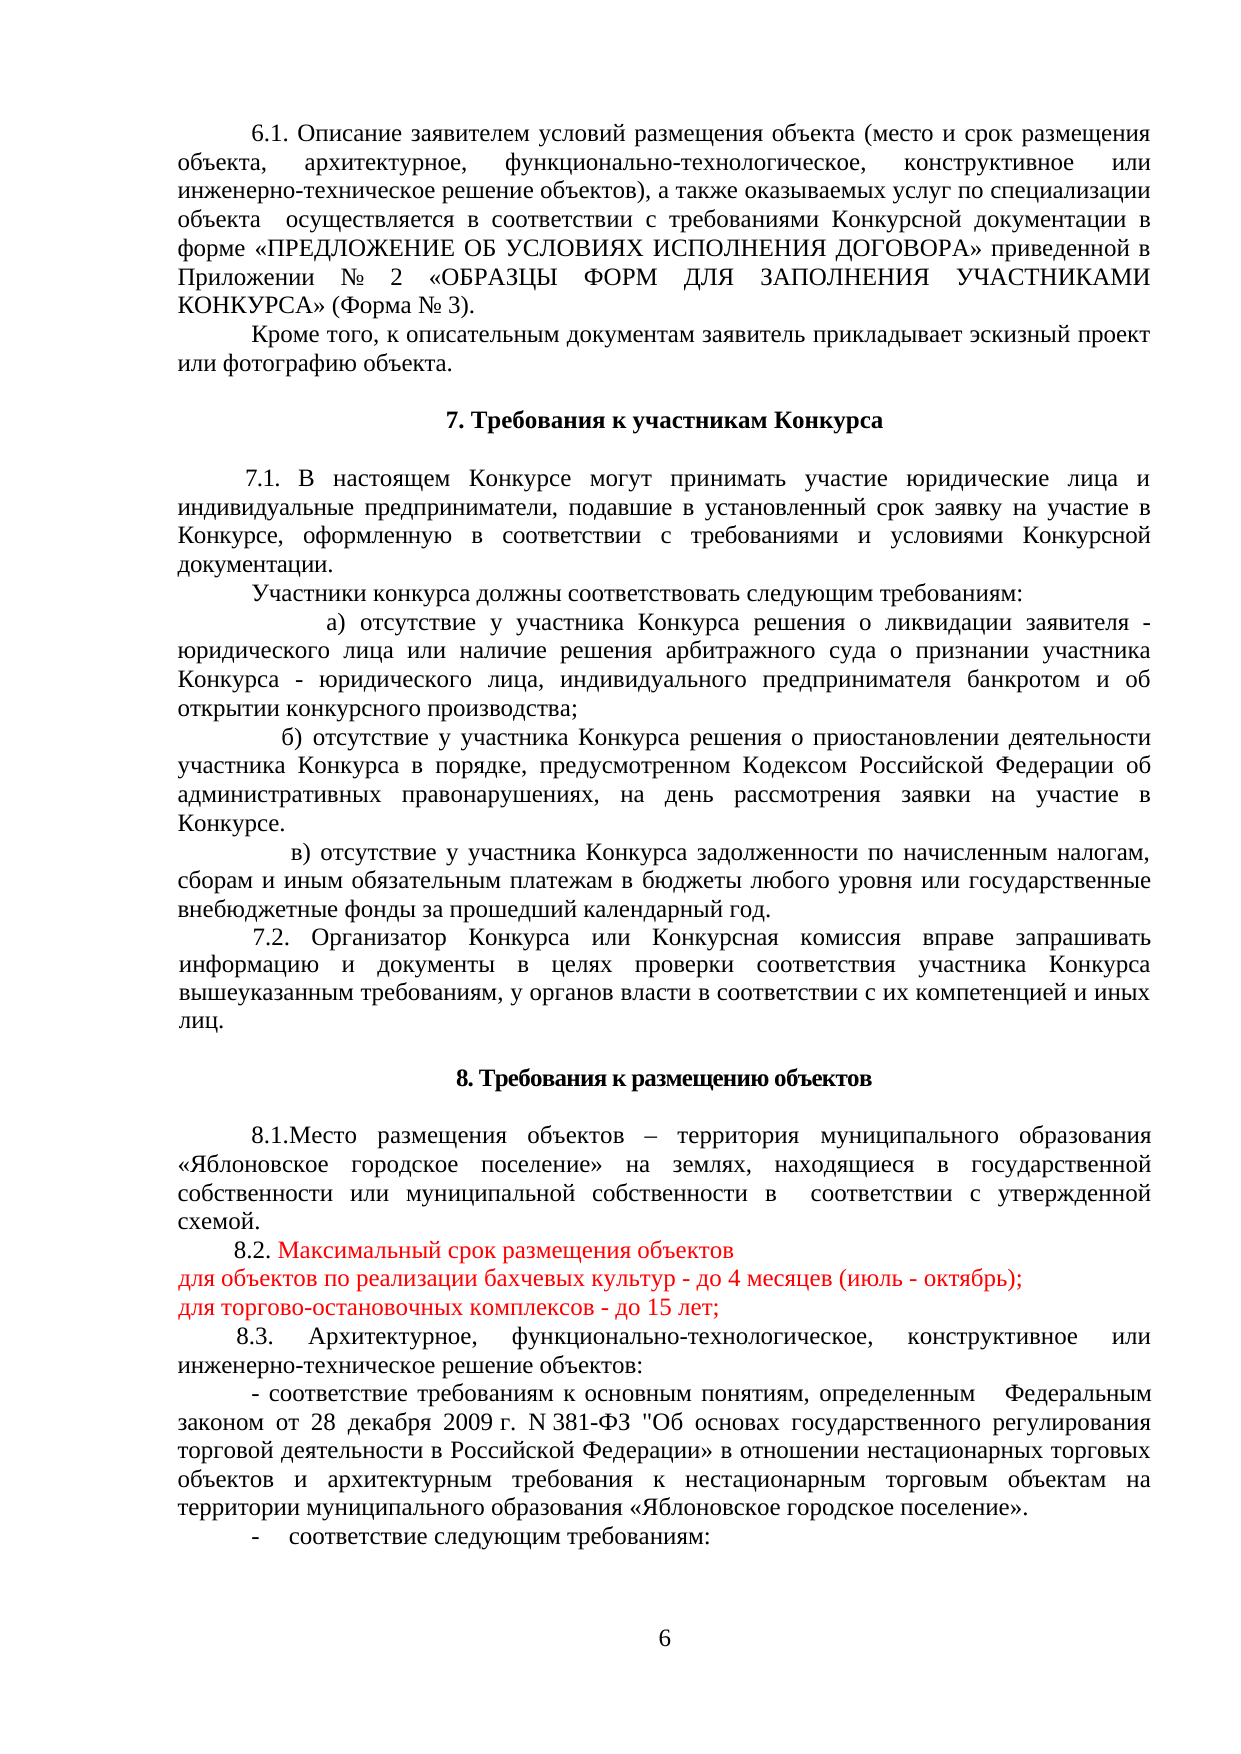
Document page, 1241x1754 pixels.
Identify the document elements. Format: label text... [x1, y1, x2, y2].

text 7. Требования к участникам Конкурса [177, 406, 1152, 434]
text 8.3. Архитектурное, функционально-технологическое, конструктивное или инженерно-техническое решение объектов: [177, 1321, 1152, 1378]
text Кроме того, к описательным документам заявитель прикладывает эскизный проект или фотографию объекта. [177, 319, 1152, 377]
text 7.1. В настоящем Конкурсе могут принимать участие юридические лица и индивидуальные предприниматели, подавшие в установленный срок заявку на участие в Конкурсе, оформленную в соответствии с требованиями и условиями Конкурсной документации. [177, 463, 1152, 578]
text - соответствие требованиям к основным понятиям, определенным Федеральным законом от 28 декабря 2009 г. N 381-ФЗ "Об основах государственного регулирования торговой деятельности в Российской Федерации» в отношении нестационарных торговых объектов и архитектурным требования к нестационарным торговым объектам на территории муниципального образования «Яблоновское городское поселение». [177, 1378, 1152, 1521]
text 8. Требования к размещению объектов [177, 1063, 1152, 1091]
text б) отсутствие у участника Конкурса решения о приостановлении деятельности участника Конкурса в порядке, предусмотренном Кодексом Российской Федерации об административных правонарушениях, на день рассмотрения заявки на участие в Конкурсе. [177, 722, 1152, 837]
text в) отсутствие у участника Конкурса задолженности по начисленным налогам, сборам и иным обязательным платежам в бюджеты любого уровня или государственные внебюджетные фонды за прошедший календарный год. [177, 837, 1152, 923]
text Участники конкурса должны соответствовать следующим требованиям: [177, 578, 1152, 607]
text для объектов по реализации бахчевых культур - до 4 месяцев (июль - октябрь); [177, 1264, 1152, 1292]
text 7.2. Организатор Конкурса или Конкурсная комиссия вправе запрашивать информацию и документы в целях проверки соответствия участника Конкурса вышеуказанным требованиям, у органов власти в соответствии с их компетенцией и иных лиц. [179, 923, 1152, 1034]
list соответствие следующим требованиям: [251, 1521, 1152, 1550]
text 8.2. Максимальный срок размещения объектов [177, 1235, 1152, 1264]
text а) отсутствие у участника Конкурса решения о ликвидации заявителя - юридического лица или наличие решения арбитражного суда о признании участника Конкурса - юридического лица, индивидуального предпринимателя банкротом и об открытии конкурсного производства; [177, 607, 1152, 722]
text для торгово-остановочных комплексов - до 15 лет; [177, 1292, 1152, 1321]
text 6.1. Описание заявителем условий размещения объекта (место и срок размещения объекта, архитектурное, функционально-технологическое, конструктивное или инженерно-техническое решение объектов), а также оказываемых услуг по специализации объекта осуществляется в соответствии с требованиями Конкурсной документации в форме «ПРЕДЛОЖЕНИЕ ОБ УСЛОВИЯХ ИСПОЛНЕНИЯ ДОГОВОРА» приведенной в Приложении № 2 «ОБРАЗЦЫ ФОРМ ДЛЯ ЗАПОЛНЕНИЯ УЧАСТНИКАМИ КОНКУРСА» (Форма № 3). [177, 118, 1152, 319]
title 8.1.Место размещения объектов – территория муниципального образования «Яблоновское городское поселение» на землях, находящиеся в государственной собственности или муниципальной собственности в соответствии с утвержденной схемой. [177, 1120, 1152, 1235]
